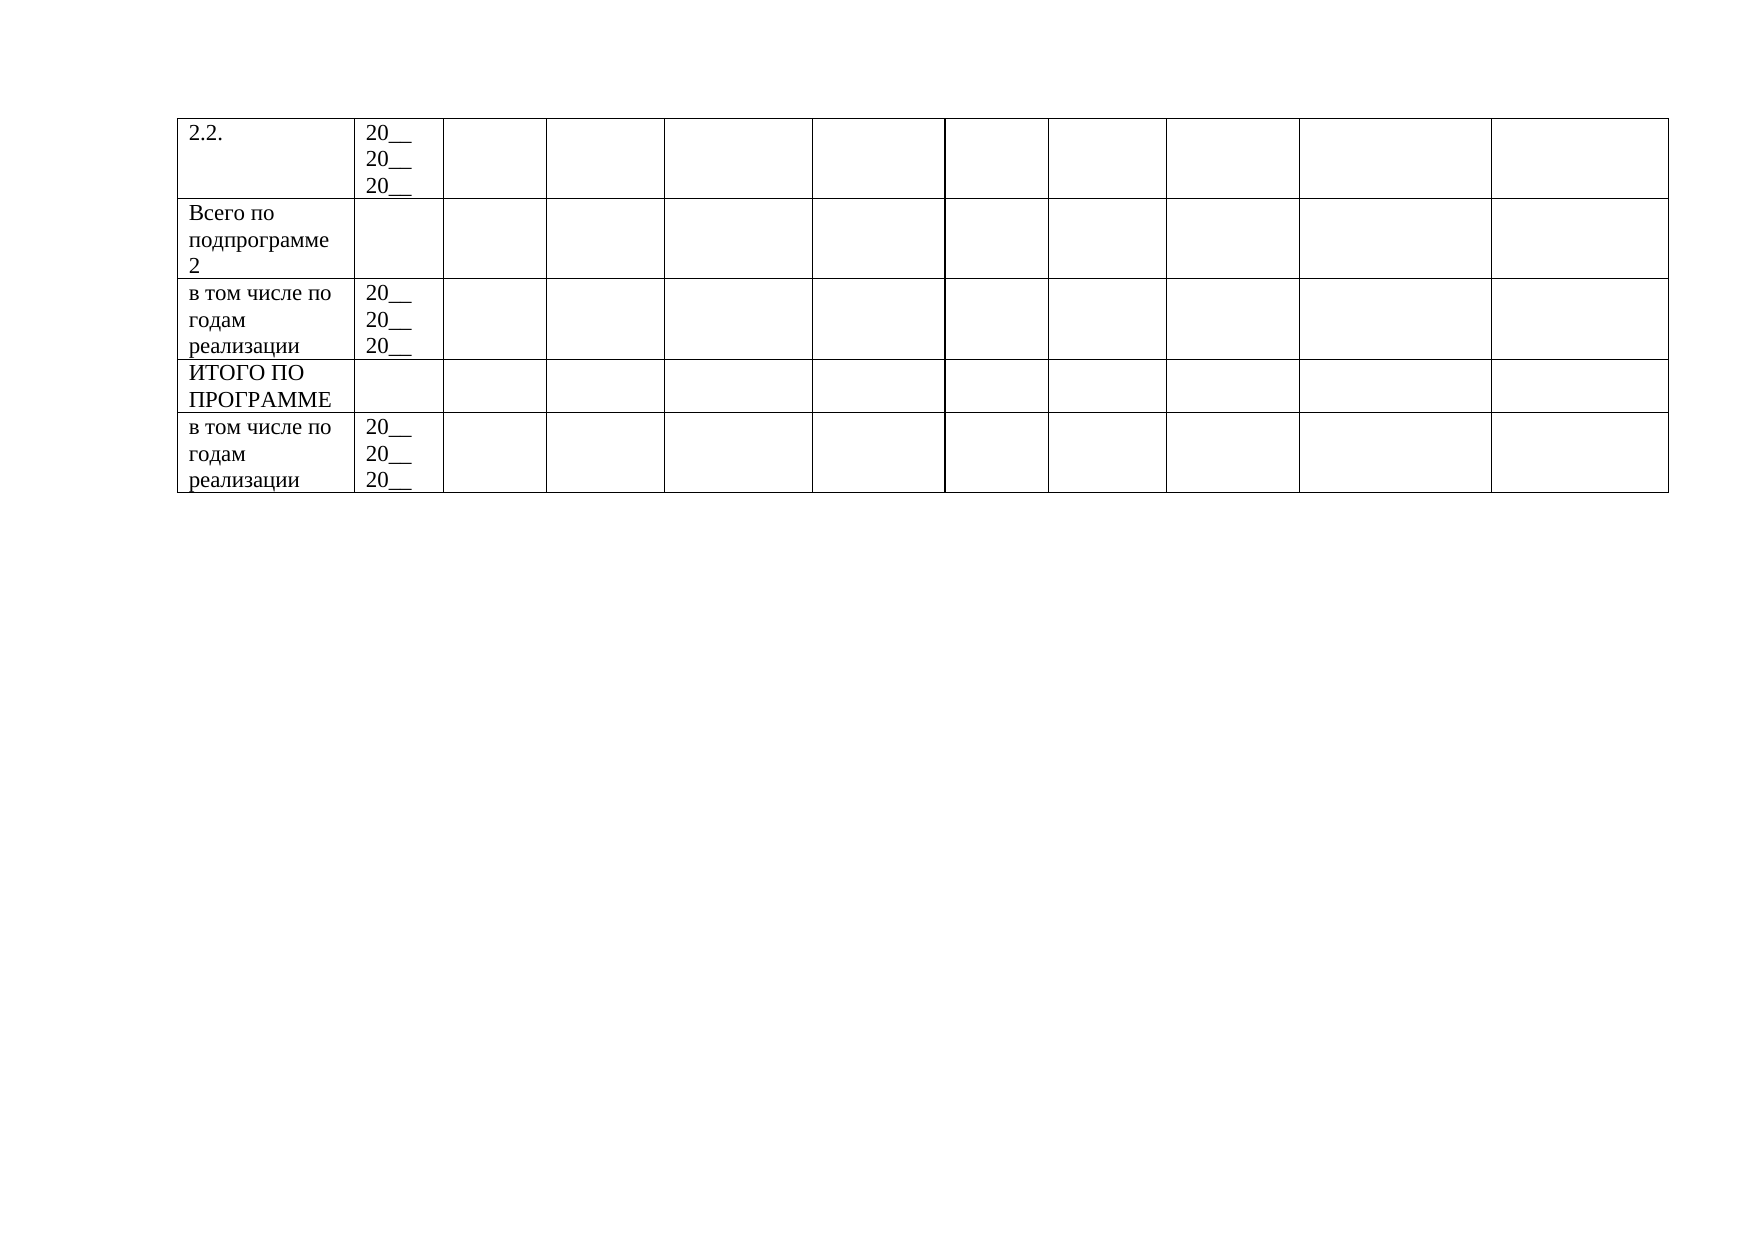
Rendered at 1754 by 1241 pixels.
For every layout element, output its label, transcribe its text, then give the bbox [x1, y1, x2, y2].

table_cell [1300, 360, 1491, 412]
table_cell [444, 360, 546, 412]
table_cell ИТОГО ПО ПРОГРАММЕ [178, 360, 354, 412]
table_cell 20__ 20__ 20__ [355, 119, 443, 198]
table_cell [1049, 279, 1166, 358]
table_cell [813, 360, 944, 412]
table_cell [355, 360, 443, 412]
table_cell [1049, 199, 1166, 278]
table_cell [547, 199, 664, 278]
table_cell [1167, 119, 1299, 198]
table_cell [1300, 413, 1491, 492]
table_cell 2.2. [178, 119, 354, 198]
table_cell [1049, 413, 1166, 492]
table_cell [665, 119, 812, 198]
table_cell [1167, 360, 1299, 412]
table_cell [547, 360, 664, 412]
table_cell [1300, 279, 1491, 358]
table_cell Всего по подпрограмме 2 [178, 199, 354, 278]
table_cell [946, 360, 1048, 412]
table_cell [946, 199, 1048, 278]
table_cell [1167, 199, 1299, 278]
table_cell [665, 279, 812, 358]
table_cell [946, 119, 1048, 198]
table_cell [1167, 279, 1299, 358]
table_cell [1049, 360, 1166, 412]
table_cell [665, 413, 812, 492]
table_cell в том числе по годам реализации [178, 413, 354, 492]
table_cell [1300, 119, 1491, 198]
table_cell [1492, 279, 1668, 358]
table_cell [1492, 119, 1668, 198]
table_cell 20__ 20__ 20__ [355, 279, 443, 358]
table_cell [547, 119, 664, 198]
table_cell [1492, 413, 1668, 492]
table_cell [813, 119, 944, 198]
table_cell [946, 413, 1048, 492]
table_cell [444, 119, 546, 198]
table_cell [1492, 199, 1668, 278]
table_cell [444, 413, 546, 492]
table_cell [1049, 119, 1166, 198]
table_cell [1300, 199, 1491, 278]
table_cell [665, 199, 812, 278]
table_cell [355, 199, 443, 278]
table_cell [1492, 360, 1668, 412]
table_cell [444, 199, 546, 278]
table_cell [547, 413, 664, 492]
table_cell [547, 279, 664, 358]
table_cell [946, 279, 1048, 358]
table_cell [665, 360, 812, 412]
table_cell 20__ 20__ 20__ [355, 413, 443, 492]
table_cell [813, 279, 944, 358]
table_cell в том числе по годам реализации [178, 279, 354, 358]
table_cell [444, 279, 546, 358]
table_cell [813, 413, 944, 492]
table_cell [813, 199, 944, 278]
table_cell [1167, 413, 1299, 492]
